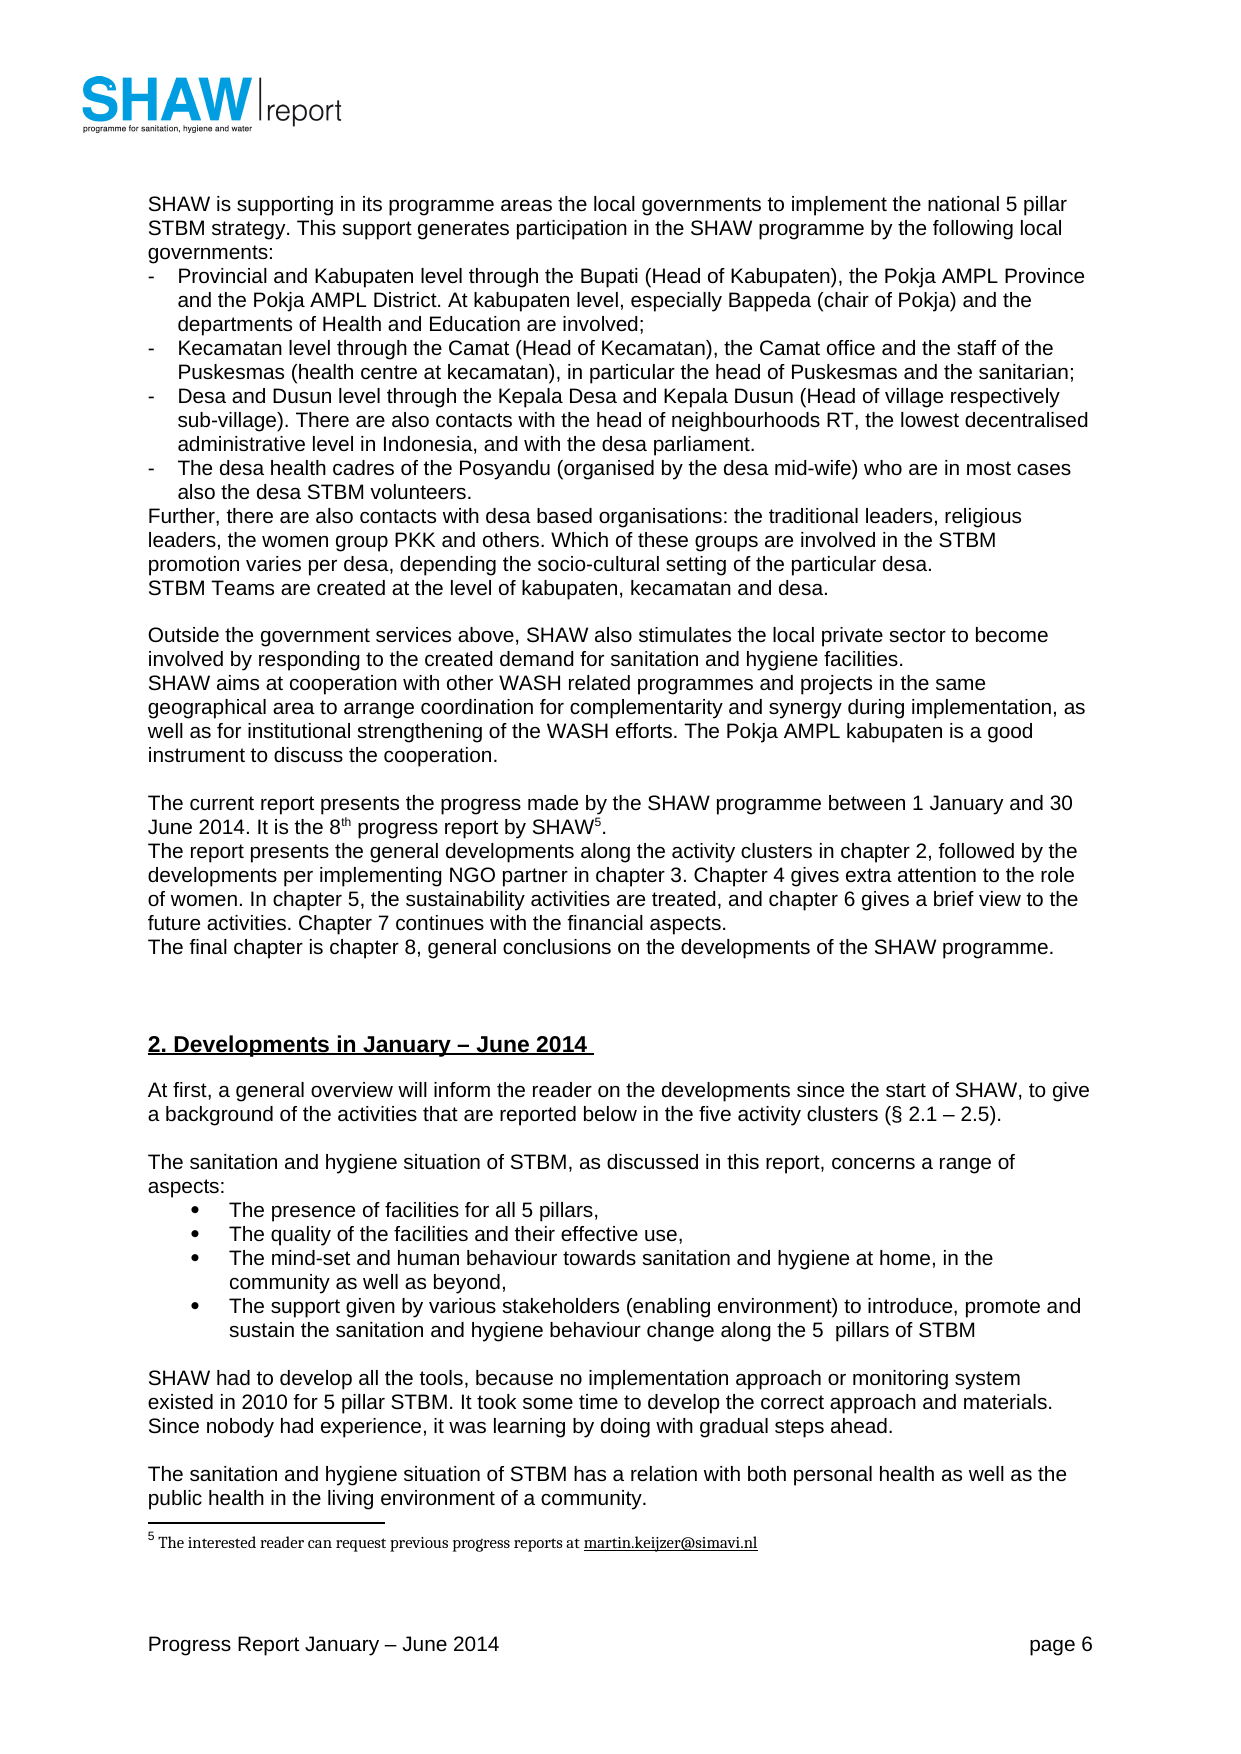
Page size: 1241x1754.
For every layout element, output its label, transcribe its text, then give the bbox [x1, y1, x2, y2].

text The report presents the general developments along the activity clusters in chapter 2, followed by the developments per implementing NGO partner in chapter 3. Chapter 4 gives extra attention to the role of women. In chapter 5, the sustainability activities are treated, and chapter 6 gives a brief view to the future activities. Chapter 7 continues with the financial aspects. [148, 839, 1093, 935]
list The quality of the facilities and their effective use, [191, 1222, 1093, 1246]
text STBM Teams are created at the level of kabupaten, kecamatan and desa. [148, 575, 1093, 599]
text The final chapter is chapter 8, general conclusions on the developments of the SHAW programme. [148, 935, 1093, 959]
list The support given by various stakeholders (enabling environment) to introduce, promote and sustain the sanitation and hygiene behaviour change along the 5 pillars of STBM [191, 1294, 1093, 1342]
text SHAW is supporting in its programme areas the local governments to implement the national 5 pillar STBM strategy. This support generates participation in the SHAW programme by the following local governments: [148, 192, 1093, 264]
text Outside the government services above, SHAW also stimulates the local private sector to become involved by responding to the created demand for sanitation and hygiene facilities. [148, 623, 1093, 671]
text SHAW had to develop all the tools, because no implementation approach or monitoring system existed in 2010 for 5 pillar STBM. It took some time to develop the correct approach and materials. Since nobody had experience, it was learning by doing with gradual steps ahead. [148, 1366, 1093, 1437]
text The sanitation and hygiene situation of STBM, as discussed in this report, concerns a range of aspects: [148, 1149, 1093, 1197]
text - The desa health cadres of the Posyandu (organised by the desa mid-wife) who are in most cases also the desa STBM volunteers. [148, 456, 1093, 503]
text - Provincial and Kabupaten level through the Bupati (Head of Kabupaten), the Pokja AMPL Province and the Pokja AMPL District. At kabupaten level, especially Bappeda (chair of Pokja) and the departments of Health and Education are involved; [148, 264, 1093, 336]
text The sanitation and hygiene situation of STBM has a relation with both personal health as well as the public health in the living environment of a community. [148, 1461, 1093, 1509]
text 2. Developments in January – June 2014 [148, 1031, 1093, 1057]
text Further, there are also contacts with desa based organisations: the traditional leaders, religious leaders, the women group PKK and others. Which of these groups are involved in the STBM promotion varies per desa, depending the socio-cultural setting of the particular desa. [148, 503, 1093, 575]
list The mind-set and human behaviour towards sanitation and hygiene at home, in the community as well as beyond, [191, 1246, 1093, 1294]
text The current report presents the progress made by the SHAW programme between 1 January and 30 June 2014. It is the 8th progress report by SHAW. [148, 791, 1093, 839]
text - Desa and Dusun level through the Kepala Desa and Kepala Dusun (Head of village respectively sub-village). There are also contacts with the head of neighbourhoods RT, the lowest decentralised administrative level in Indonesia, and with the desa parliament. [148, 384, 1093, 456]
text SHAW aims at cooperation with other WASH related programmes and projects in the same geographical area to arrange coordination for complementarity and synergy during implementation, as well as for institutional strengthening of the WASH efforts. The Pokja AMPL kabupaten is a good instrument to discuss the cooperation. [148, 671, 1093, 767]
text - Kecamatan level through the Camat (Head of Kecamatan), the Camat office and the staff of the Puskesmas (health centre at kecamatan), in particular the head of Puskesmas and the sanitarian; [148, 336, 1093, 384]
text At first, a general overview will inform the reader on the developments since the start of SHAW, to give a background of the activities that are reported below in the five activity clusters (§ 2.1 – 2.5). [148, 1078, 1093, 1126]
list The presence of facilities for all 5 pillars, [191, 1197, 1093, 1222]
picture [82, 76, 108, 114]
picture [82, 76, 342, 133]
